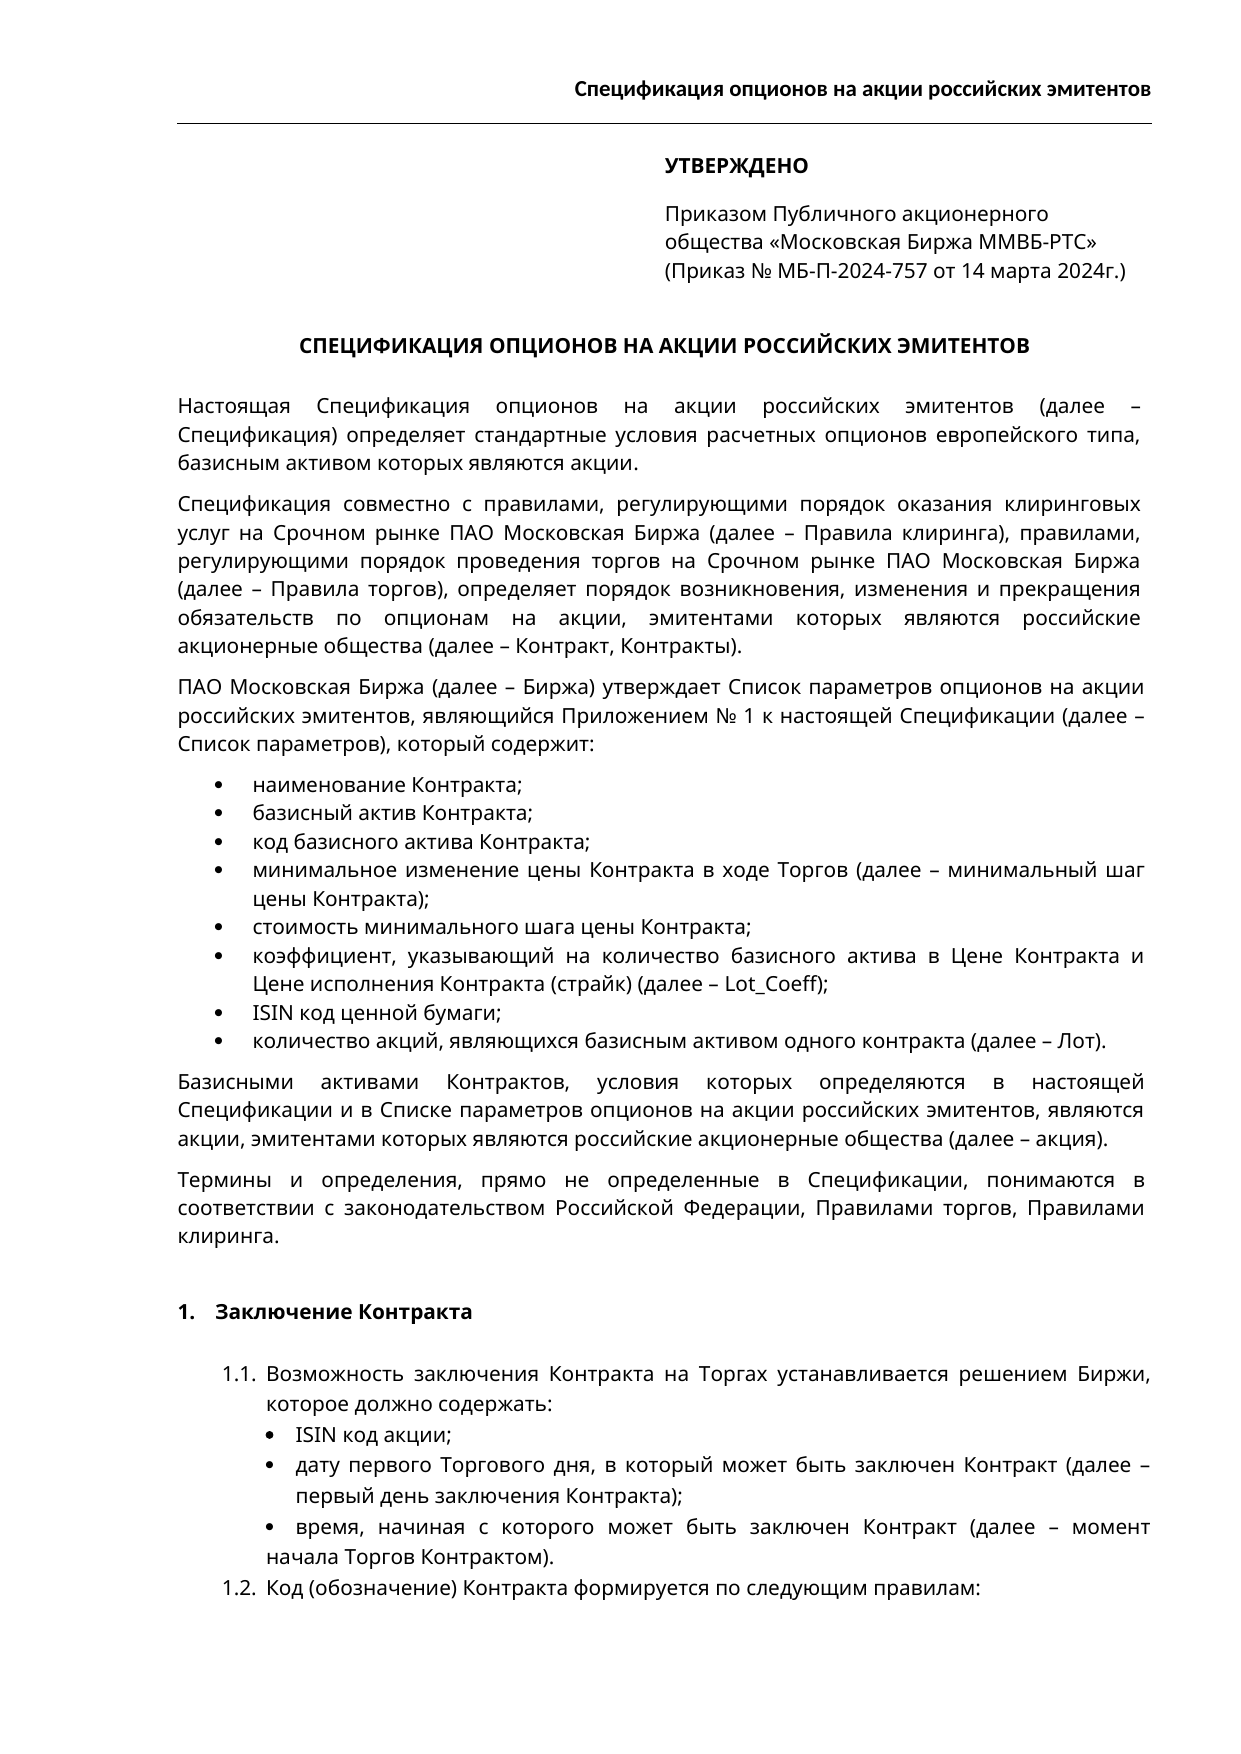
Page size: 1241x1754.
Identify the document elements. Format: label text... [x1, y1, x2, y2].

list наименование Контракта; [215, 770, 1146, 798]
text Спецификация совместно с правилами, регулирующими порядок оказания клиринговых услуг на Срочном рынке ПАО Московская Биржа (далее – Правила клиринга), правилами, регулирующими порядок проведения торгов на Срочном рынке ПАО Московская Биржа (далее – Правила торгов), определяет порядок возникновения, изменения и прекращения обязательств по опционам на акции, эмитентами которых являются российские акционерные общества (далее – Контракт, Контракты). [177, 489, 1142, 660]
list дату первого Торгового дня, в который может быть заключен Контракт (далее – первый день заключения Контракта); [266, 1451, 1152, 1509]
text УТВЕРЖДЕНО [664, 152, 1160, 180]
list Базисными активами Контрактов, условия которых определяются в настоящей Спецификации и в Списке параметров опционов на акции российских эмитентов, являются акции, эмитентами которых являются российские акционерные общества (далее – акция). [177, 1067, 1146, 1152]
text Приказом Публичного акционерного общества «Московская Биржа ММВБ-РТС» [664, 199, 1160, 256]
list время, начиная с которого может быть заключен Контракт (далее – момент начала Торгов Контрактом). [266, 1512, 1152, 1571]
list Возможность заключения Контракта на Торгах устанавливается решением Биржи, которое должно содержать: [222, 1359, 1152, 1418]
list базисный актив Контракта; [215, 798, 1146, 827]
list Заключение Контракта [177, 1297, 1152, 1326]
text Настоящая Спецификация опционов на акции российских эмитентов (далее – Спецификация) определяет стандартные условия расчетных опционов европейского типа, базисным активом которых являются акции. [177, 391, 1142, 477]
list ISIN код ценной бумаги; [215, 998, 1146, 1026]
list Код (обозначение) Контракта формируется по следующим правилам: [222, 1573, 1152, 1601]
list минимальное изменение цены Контракта в ходе Торгов (далее – минимальный шаг цены Контракта); [215, 855, 1146, 912]
list коэффициент, указывающий на количество базисного актива в Цене Контракта и Цене исполнения Контракта (страйк) (далее – Lot_Coeff); [215, 941, 1146, 998]
text ПАО Московская Биржа (далее – Биржа) утверждает Список параметров опционов на акции российских эмитентов, являющийся Приложением № 1 к настоящей Спецификации (далее – Список параметров), который содержит: [177, 672, 1146, 758]
text Термины и определения, прямо не определенные в Спецификации, понимаются в соответствии с законодательством Российской Федерации, Правилами торгов, Правилами клиринга. [177, 1165, 1146, 1250]
list количество акций, являющихся базисным активом одного контракта (далее – Лот). [215, 1026, 1146, 1054]
list стоимость минимального шага цены Контракта; [215, 912, 1146, 941]
list код базисного актива Контракта; [215, 827, 1146, 855]
list ISIN код акции; [266, 1420, 1152, 1448]
text (Приказ № МБ-П-2024-757 от 14 марта 2024г.) [664, 256, 1149, 284]
text СПЕЦИФИКАЦИЯ ОПЦИОНОВ НА АКЦИИ РОССИЙСКИХ ЭМИТЕНТОВ [177, 332, 1152, 360]
